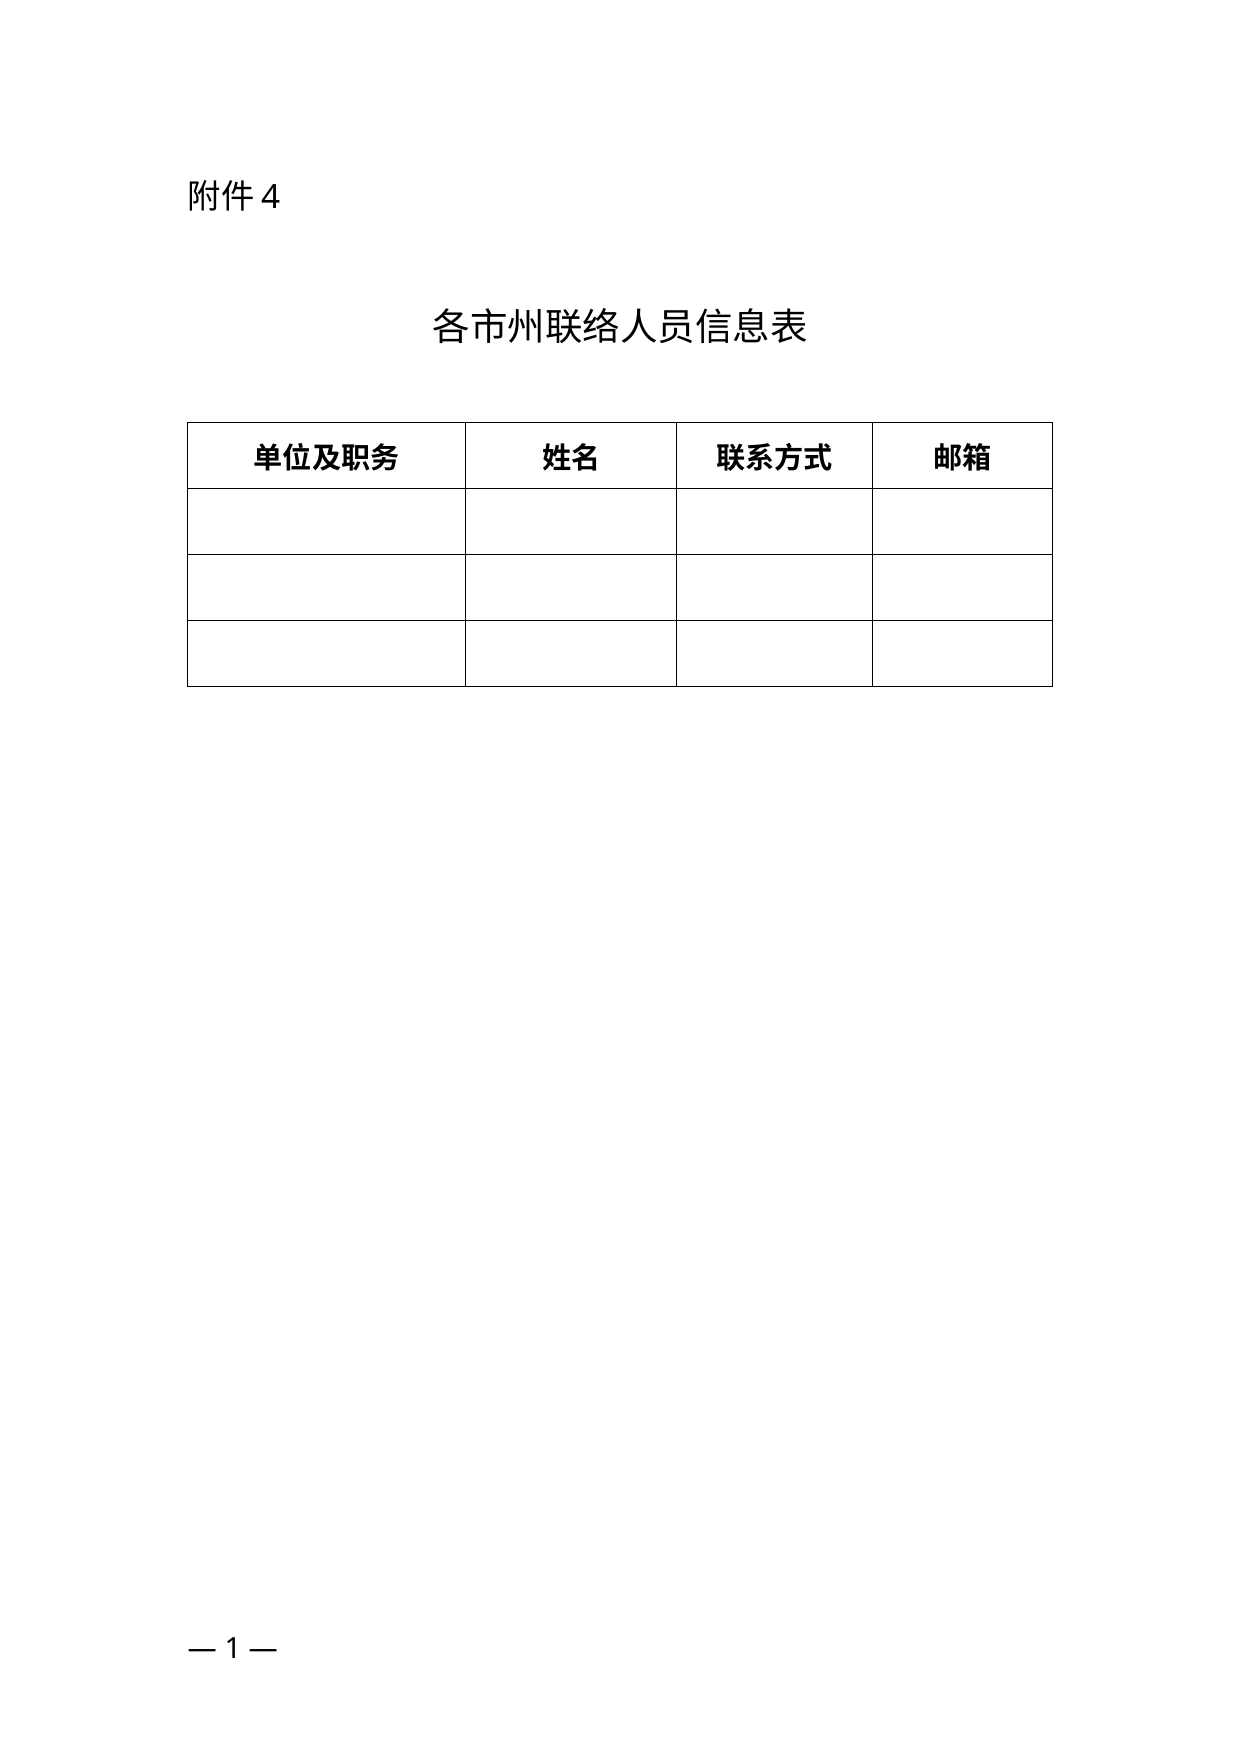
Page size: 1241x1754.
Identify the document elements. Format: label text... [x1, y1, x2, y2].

table_header 单位及职务 [188, 423, 465, 488]
table_cell [873, 621, 1052, 686]
table_header 姓名 [466, 423, 676, 488]
table_cell [188, 555, 465, 620]
table_header 邮箱 [873, 423, 1052, 488]
table_cell [873, 489, 1052, 554]
table_cell [188, 489, 465, 554]
table_cell [466, 555, 676, 620]
table_cell [466, 489, 676, 554]
table_cell [466, 621, 676, 686]
table_cell [677, 489, 872, 554]
text 各市州联络人员信息表 [187, 292, 1053, 357]
table_cell [677, 621, 872, 686]
text 附件4 [187, 162, 1053, 227]
table_cell [873, 555, 1052, 620]
table_header 联系方式 [677, 423, 872, 488]
table_cell [188, 621, 465, 686]
table_cell [677, 555, 872, 620]
